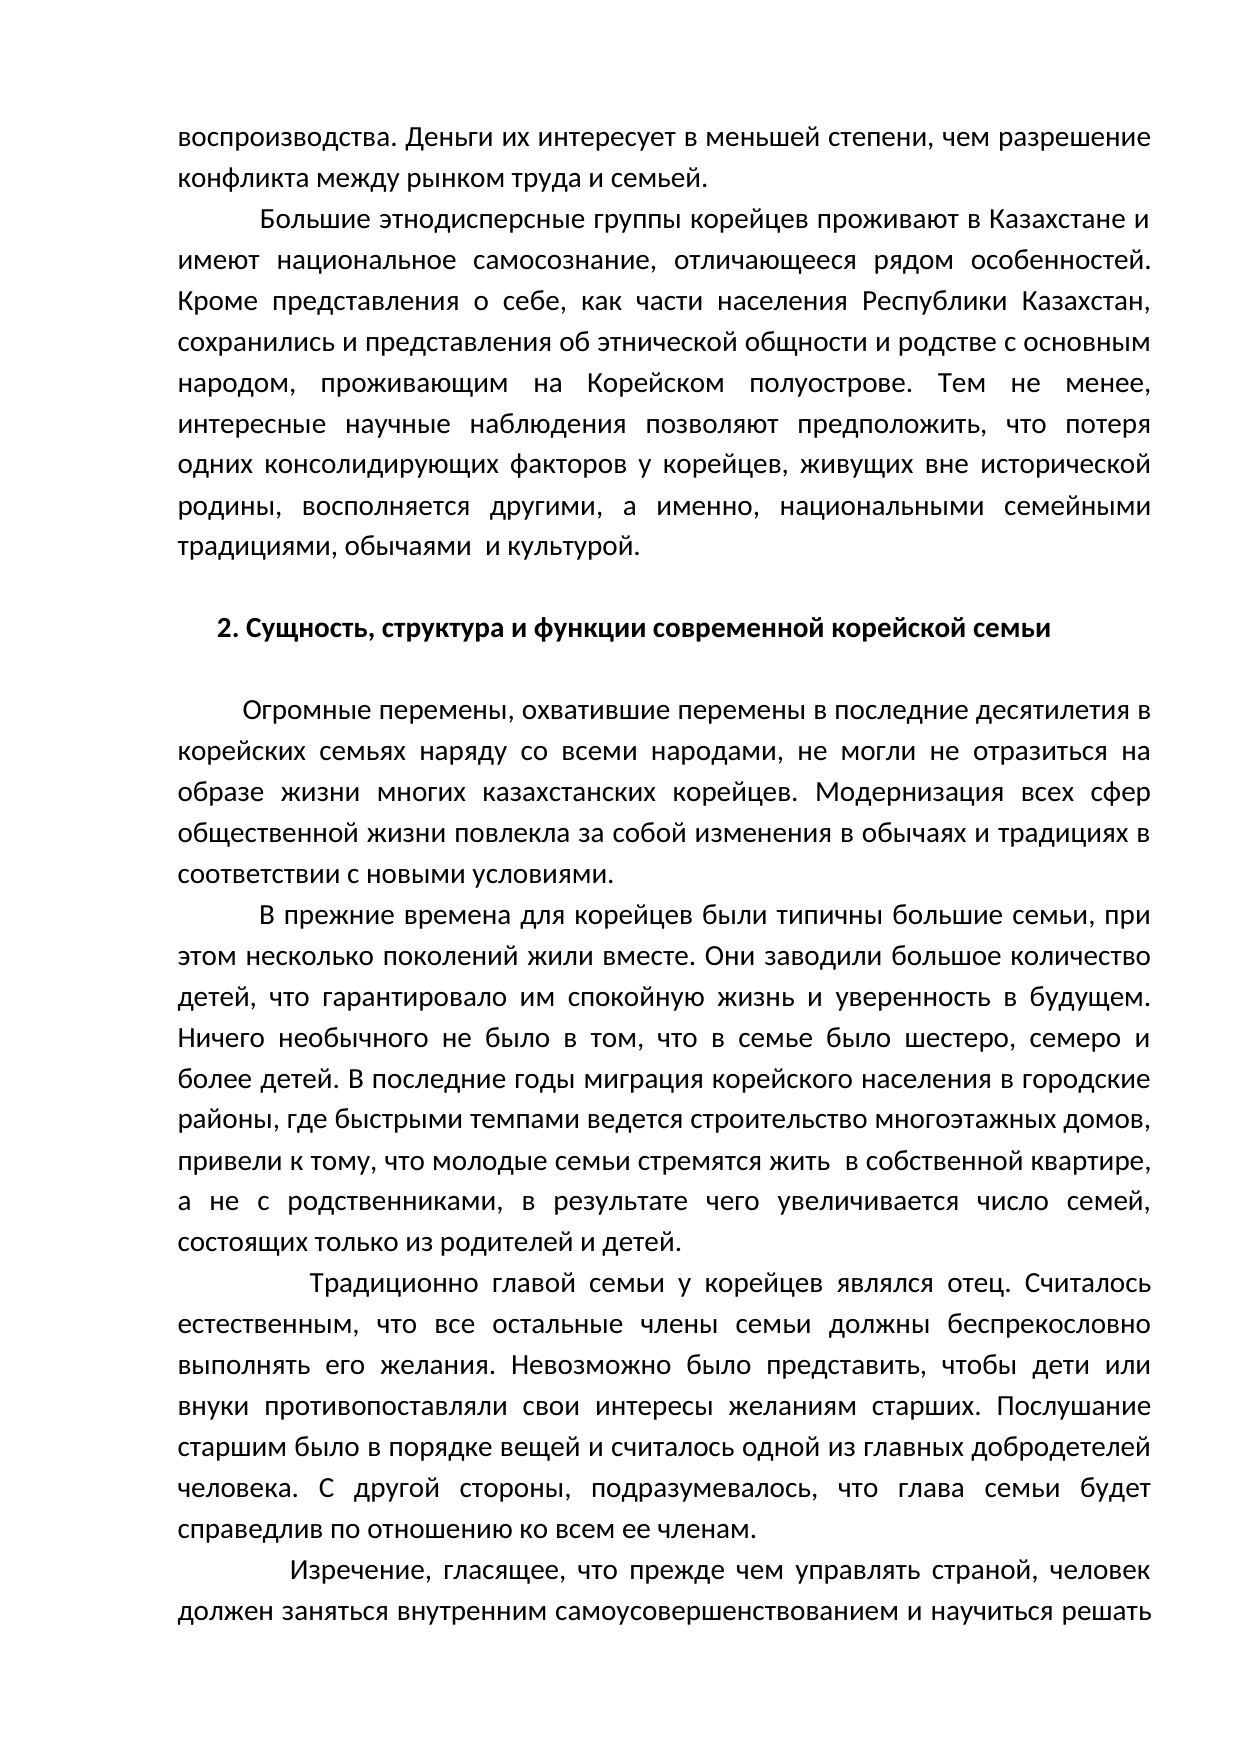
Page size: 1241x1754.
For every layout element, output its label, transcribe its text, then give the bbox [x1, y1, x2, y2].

list В прежние времена для корейцев были типичны большие семьи, при этом несколько поколений жили вместе. Они заводили большое количество детей, что гарантировало им спокойную жизнь и уверенность в будущем. Ничего необычного не было в том, что в семье было шестеро, семеро и более детей. В последние годы миграция корейского населения в городские районы, где быстрыми темпами ведется строительство многоэтажных домов, привели к тому, что молодые семьи стремятся жить в собственной квартире, а не с родственниками, в результате чего увеличивается число семей, состоящих только из родителей и детей. [177, 896, 1152, 1259]
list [177, 1551, 1152, 1627]
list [177, 118, 1152, 195]
list Огромные перемены, охватившие перемены в последние десятилетия в корейских семьях наряду со всеми народами, не могли не отразиться на образе жизни многих казахстанских корейцев. Модернизация всех сфер общественной жизни повлекла за собой изменения в обычаях и традициях в соответствии с новыми условиями. [177, 691, 1152, 891]
list Большие этнодисперсные группы корейцев проживают в Казахстане и имеют национальное самосознание, отличающееся рядом особенностей. Кроме представления о себе, как части населения Республики Казахстан, сохранились и представления об этнической общности и родстве с основным народом, проживающим на Корейском полуострове. Тем не менее, интересные научные наблюдения позволяют предположить, что потеря одних консолидирующих факторов у корейцев, живущих вне исторической родины, восполняется другими, а именно, национальными семейными традициями, обычаями и культурой. [177, 200, 1152, 563]
list Традиционно главой семьи у корейцев являлся отец. Считалось естественным, что все остальные члены семьи должны беспрекословно выполнять его желания. Невозможно было представить, чтобы дети или внуки противопоставляли свои интересы желаниям старших. Послушание старшим было в порядке вещей и считалось одной из главных добродетелей человека. С другой стороны, подразумевалось, что глава семьи будет справедлив по отношению ко всем ее членам. [177, 1264, 1152, 1546]
list 2. Сущность, структура и функции современной корейской семьи [177, 609, 1152, 645]
